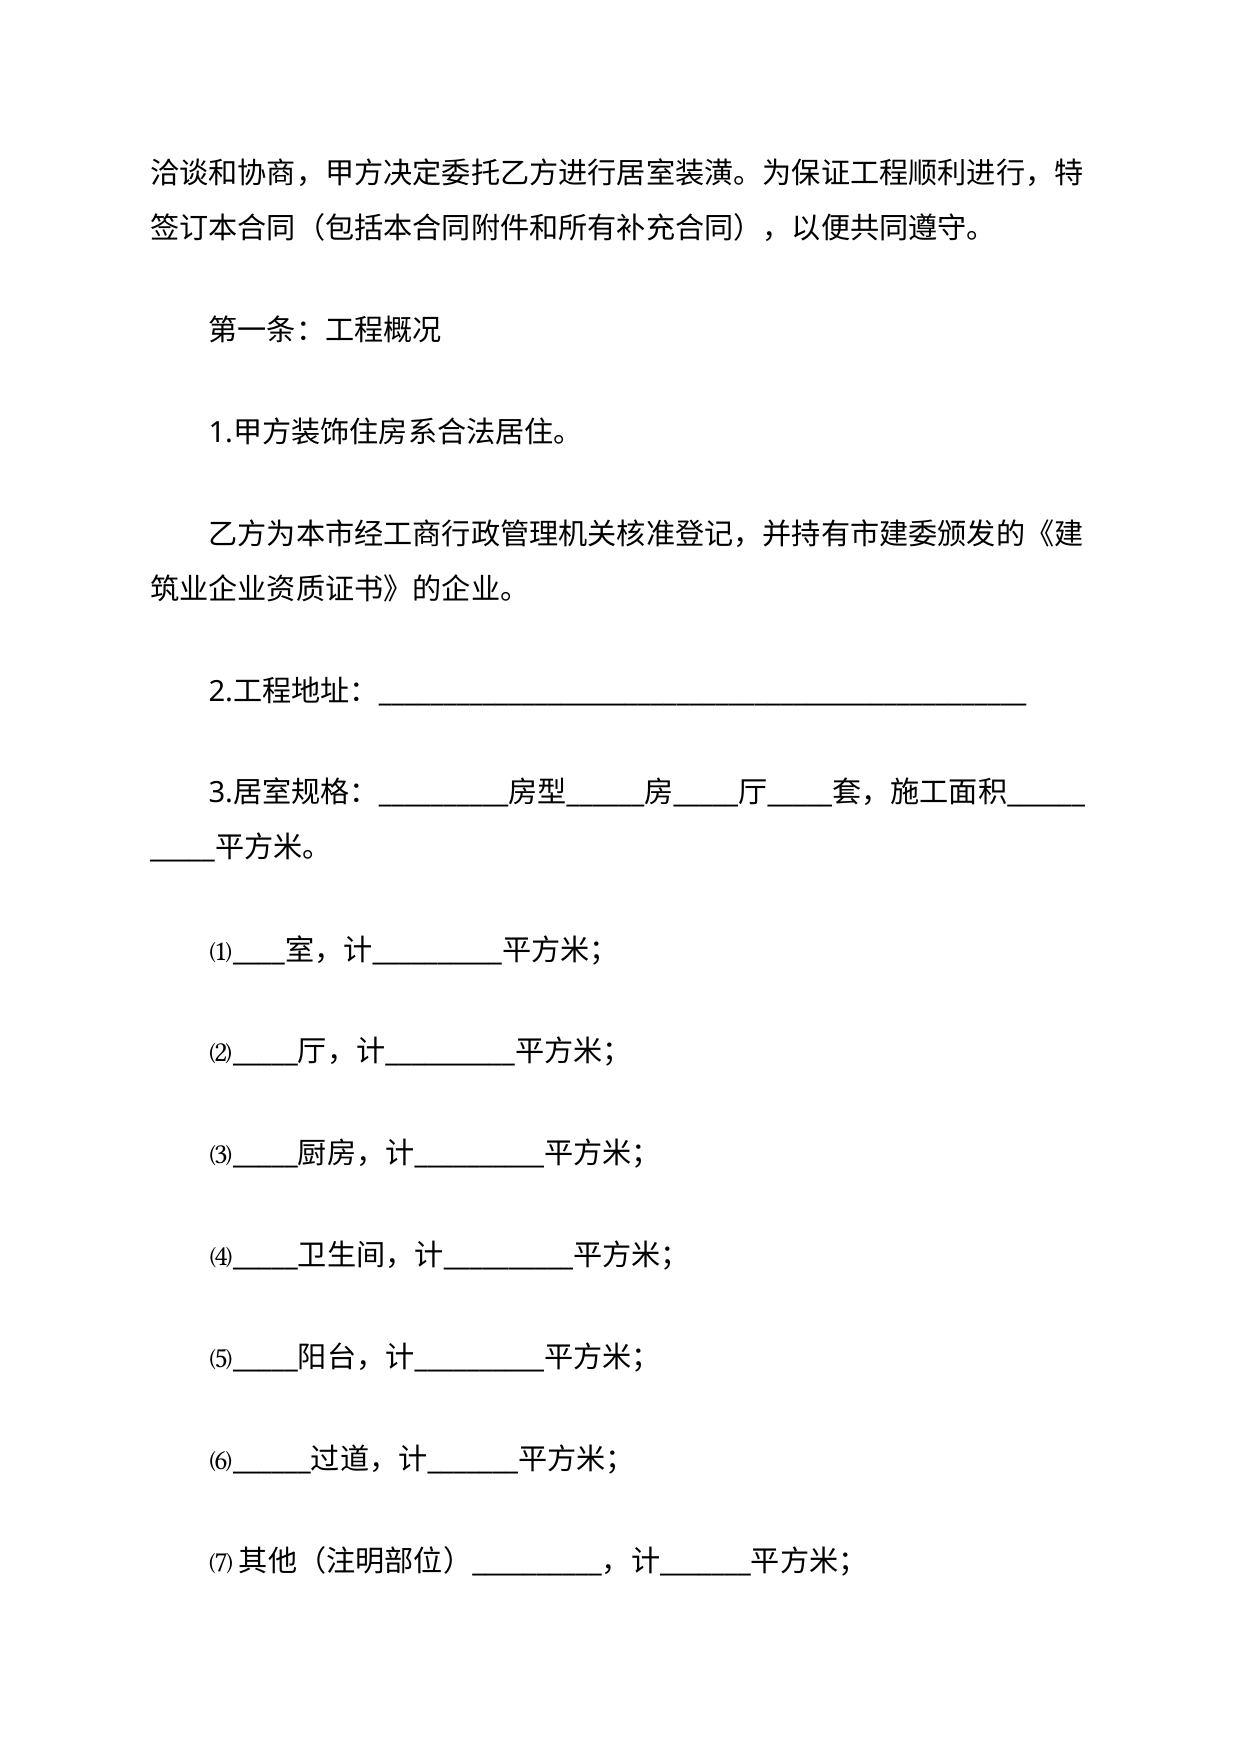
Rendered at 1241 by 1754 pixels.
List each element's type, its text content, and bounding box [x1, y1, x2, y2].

text ⑵_____厅，计__________平方米； [150, 1028, 1090, 1070]
text ⑺其他（注明部位）__________，计_______平方米； [150, 1538, 1090, 1580]
text 3.居室规格：__________房型______房_____厅_____套，施工面积___________平方米。 [150, 769, 1090, 866]
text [150, 150, 1090, 247]
text 1.甲方装饰住房系合法居住。 [150, 408, 1090, 451]
text ⑶_____厨房，计__________平方米； [150, 1130, 1090, 1172]
text ⑸_____阳台，计__________平方米； [150, 1334, 1090, 1376]
text ⑴____室，计__________平方米； [150, 926, 1090, 968]
text 乙方为本市经工商行政管理机关核准登记，并持有市建委颁发的《建筑业企业资质证书》的企业。 [150, 510, 1090, 608]
text ⑷_____卫生间，计__________平方米； [150, 1232, 1090, 1274]
text ⑹______过道，计_______平方米； [150, 1436, 1090, 1478]
text 第一条：工程概况 [150, 307, 1090, 349]
text 2.工程地址：__________________________________________________ [150, 667, 1090, 709]
